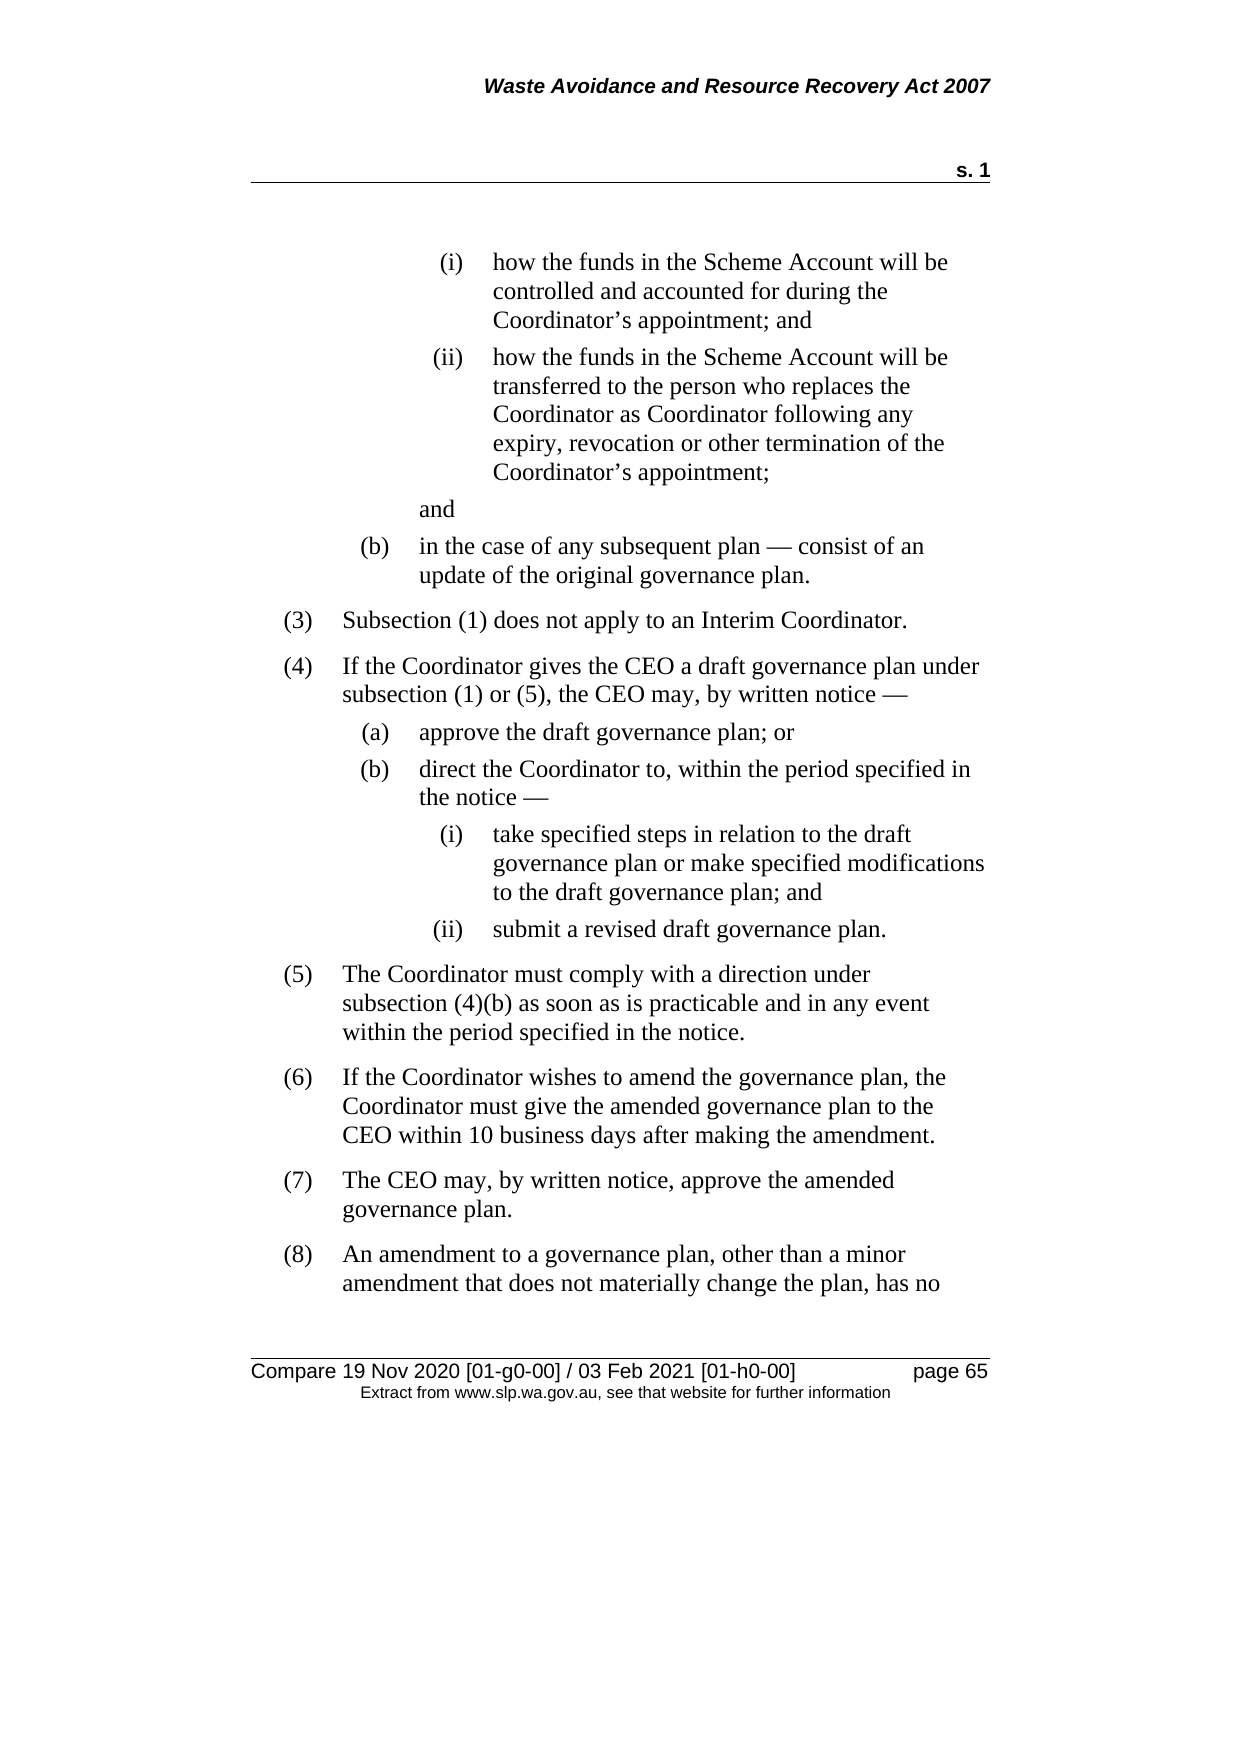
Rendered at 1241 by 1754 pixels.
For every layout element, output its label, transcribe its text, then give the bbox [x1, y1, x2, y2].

text (b) in the case of any subsequent plan — consist of an update of the original governance plan. [251, 531, 990, 589]
text (i) take specified steps in relation to the draft governance plan or make specified modifications to the draft governance plan; and [251, 819, 990, 906]
text (7) The CEO may, by written notice, approve the amended governance plan. [251, 1165, 990, 1223]
text (5) The Coordinator must comply with a direction under subsection (4)(b) as soon as is practicable and in any event within the period specified in the notice. [251, 959, 990, 1046]
text (b) direct the Coordinator to, within the period specified in the notice — [251, 754, 990, 811]
text (ii) submit a revised draft governance plan. [251, 914, 990, 943]
text (i) how the funds in the Scheme Account will be controlled and accounted for during the Coordinator’s appointment; and [251, 247, 990, 334]
text (ii) how the funds in the Scheme Account will be transferred to the person who replaces the Coordinator as Coordinator following any expiry, revocation or other termination of the Coordinator’s appointment; [251, 342, 990, 486]
text and [251, 494, 990, 523]
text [251, 1239, 990, 1297]
text (3) Subsection (1) does not apply to an Interim Coordinator. [251, 605, 990, 634]
text (a) approve the draft governance plan; or [251, 717, 990, 745]
text (4) If the Coordinator gives the CEO a draft governance plan under subsection (1) or (5), the CEO may, by written notice — [251, 651, 990, 708]
text (6) If the Coordinator wishes to amend the governance plan, the Coordinator must give the amended governance plan to the CEO within 10 business days after making the amendment. [251, 1062, 990, 1149]
